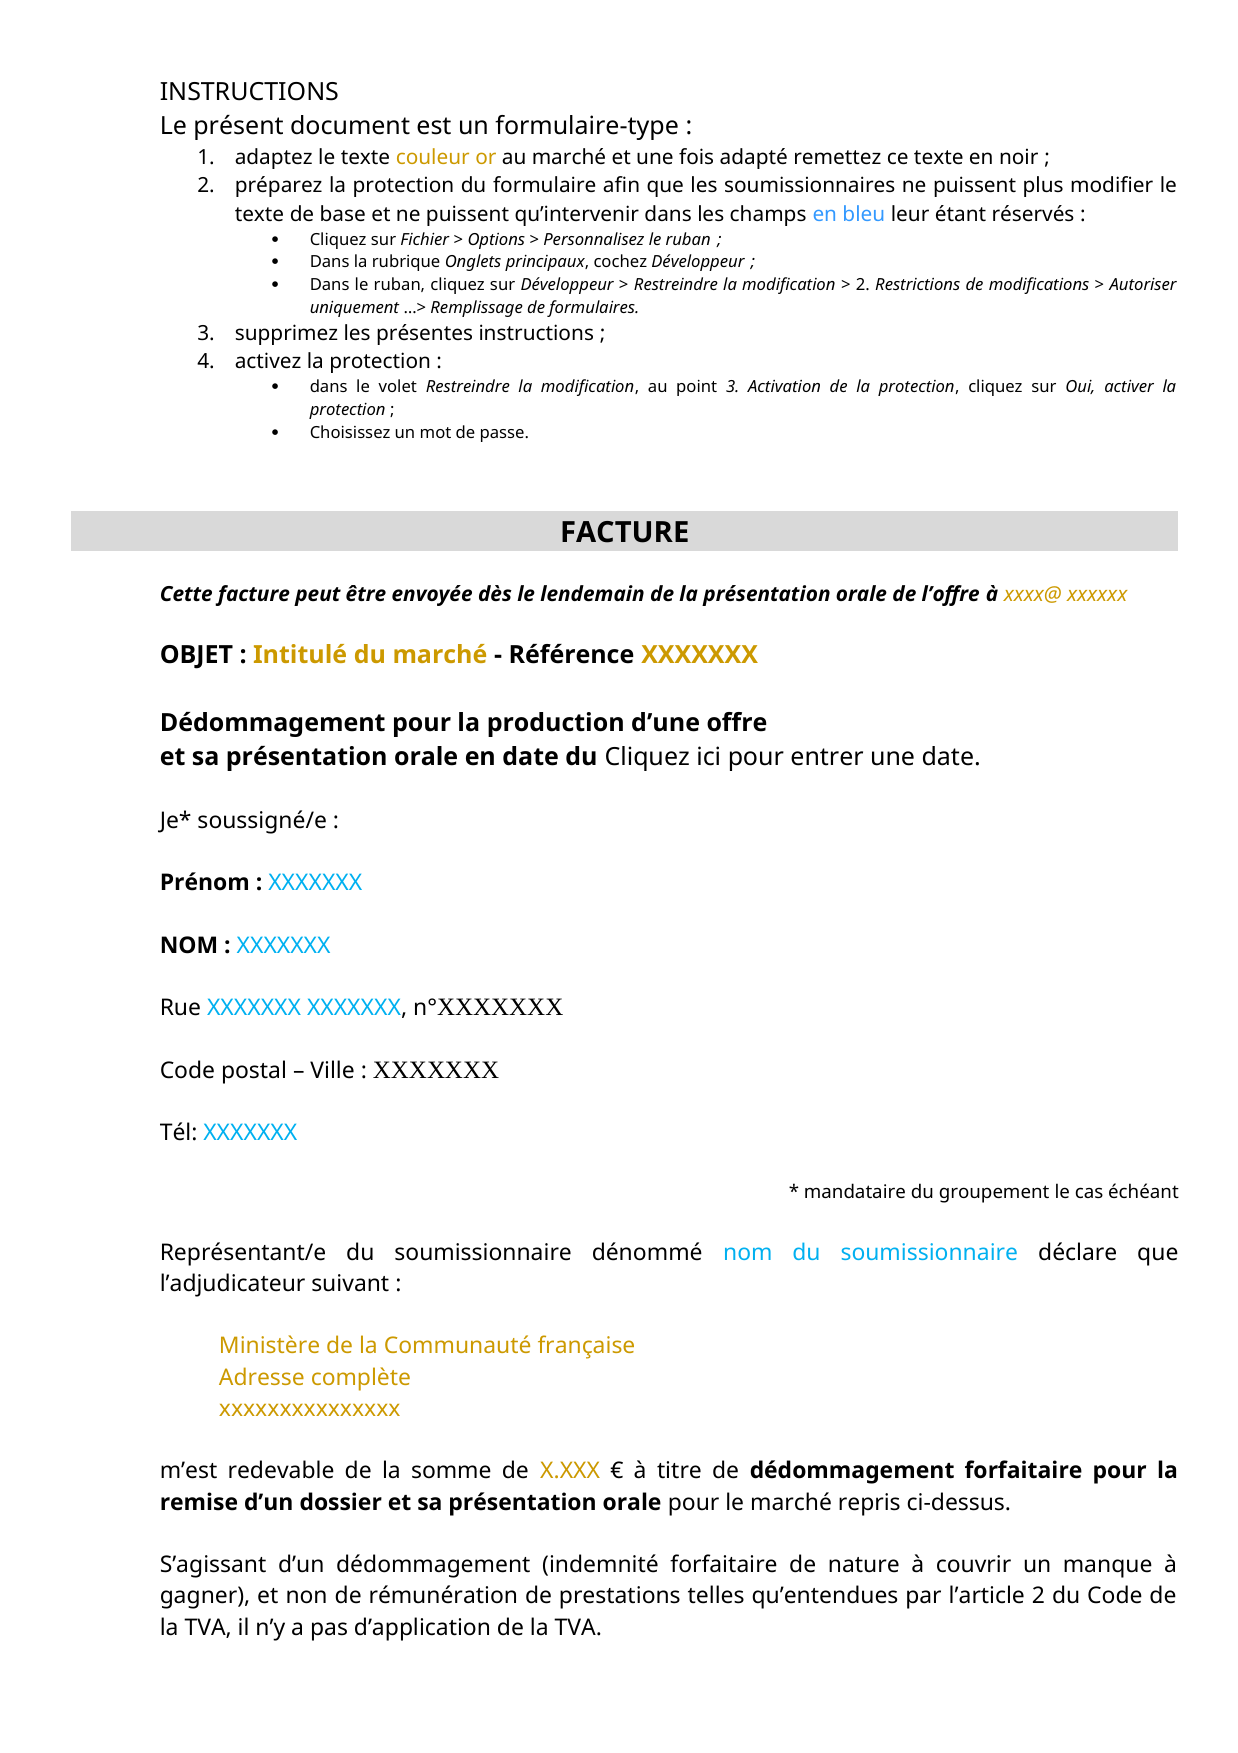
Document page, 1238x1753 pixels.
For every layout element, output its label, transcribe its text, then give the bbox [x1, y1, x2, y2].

text S’agissant d’un dédommagement (indemnité forfaitaire de nature à couvrir un manque à gagner), et non de rémunération de prestations telles qu’entendues par l’article 2 du Code de la TVA, il n’y a pas d’application de la TVA. [159, 1548, 1178, 1642]
list préparez la protection du formulaire afin que les soumissionnaires ne puissent plus modifier le texte de base et ne puissent qu’intervenir dans les champs en bleu leur étant réservés : [197, 170, 1178, 227]
text * mandataire du groupement le cas échéant [159, 1179, 1178, 1204]
text Prénom : [159, 866, 1178, 897]
text Je* soussign : [159, 804, 1178, 835]
list supprimez les présentes instructions ; [197, 318, 1178, 347]
list Dans le ruban, cliquez sur Développeur > Restreindre la modification > 2. Restrictions de modifications > Autoriser uniquement …> Remplissage de formulaires. [272, 273, 1178, 318]
text Cette facture peut être envoyée dès le lendemain de la présentation orale de l’offre à xxxx@ xxxxxx [159, 579, 1178, 608]
text INSTRUCTIONS [159, 74, 1178, 108]
text Dédommagement pour la production d’une offre [159, 704, 1178, 738]
text xxxxxxxxxxxxxxx [219, 1392, 1178, 1423]
text Le présent document est un formulaire-type : [159, 108, 1178, 142]
list adaptez le texte couleur or au marché et une fois adapté remettez ce texte en noir ; [197, 142, 1178, 170]
list activez la protection : [197, 347, 1178, 375]
text NOM : [159, 929, 1178, 960]
list Cliquez sur Fichier > Options > Personnalisez le ruban ; [272, 227, 1178, 250]
text Ministère de la Communauté française [219, 1329, 1178, 1361]
text Rue , n° [159, 991, 1178, 1022]
text Code postal – Ville : [159, 1054, 1178, 1085]
list Choisissez un mot de passe. [272, 420, 1178, 443]
list dans le volet Restreindre la modification, au point 3. Activation de la protection, cliquez sur Oui, activer la protection ; [272, 375, 1178, 420]
text OBJET : Intitulé du marché - Référence XXXXXXX [159, 636, 1178, 670]
text m’est redevable de la somme de X.XXX € à titre de dédommagement forfaitaire pour la remise d’un dossier et sa présentation orale pour le marché repris ci-dessus. [159, 1454, 1178, 1517]
text Tél: [159, 1116, 1178, 1147]
text Représentan du soumissionnaire dénommé déclare que l’adjudicateur suivant : [159, 1236, 1178, 1298]
text et sa présentation orale en date du [159, 738, 1178, 772]
text Adresse complète [219, 1361, 1178, 1392]
text FACTURE [71, 511, 1178, 551]
list Dans la rubrique Onglets principaux, cochez Développeur ; [272, 250, 1178, 273]
